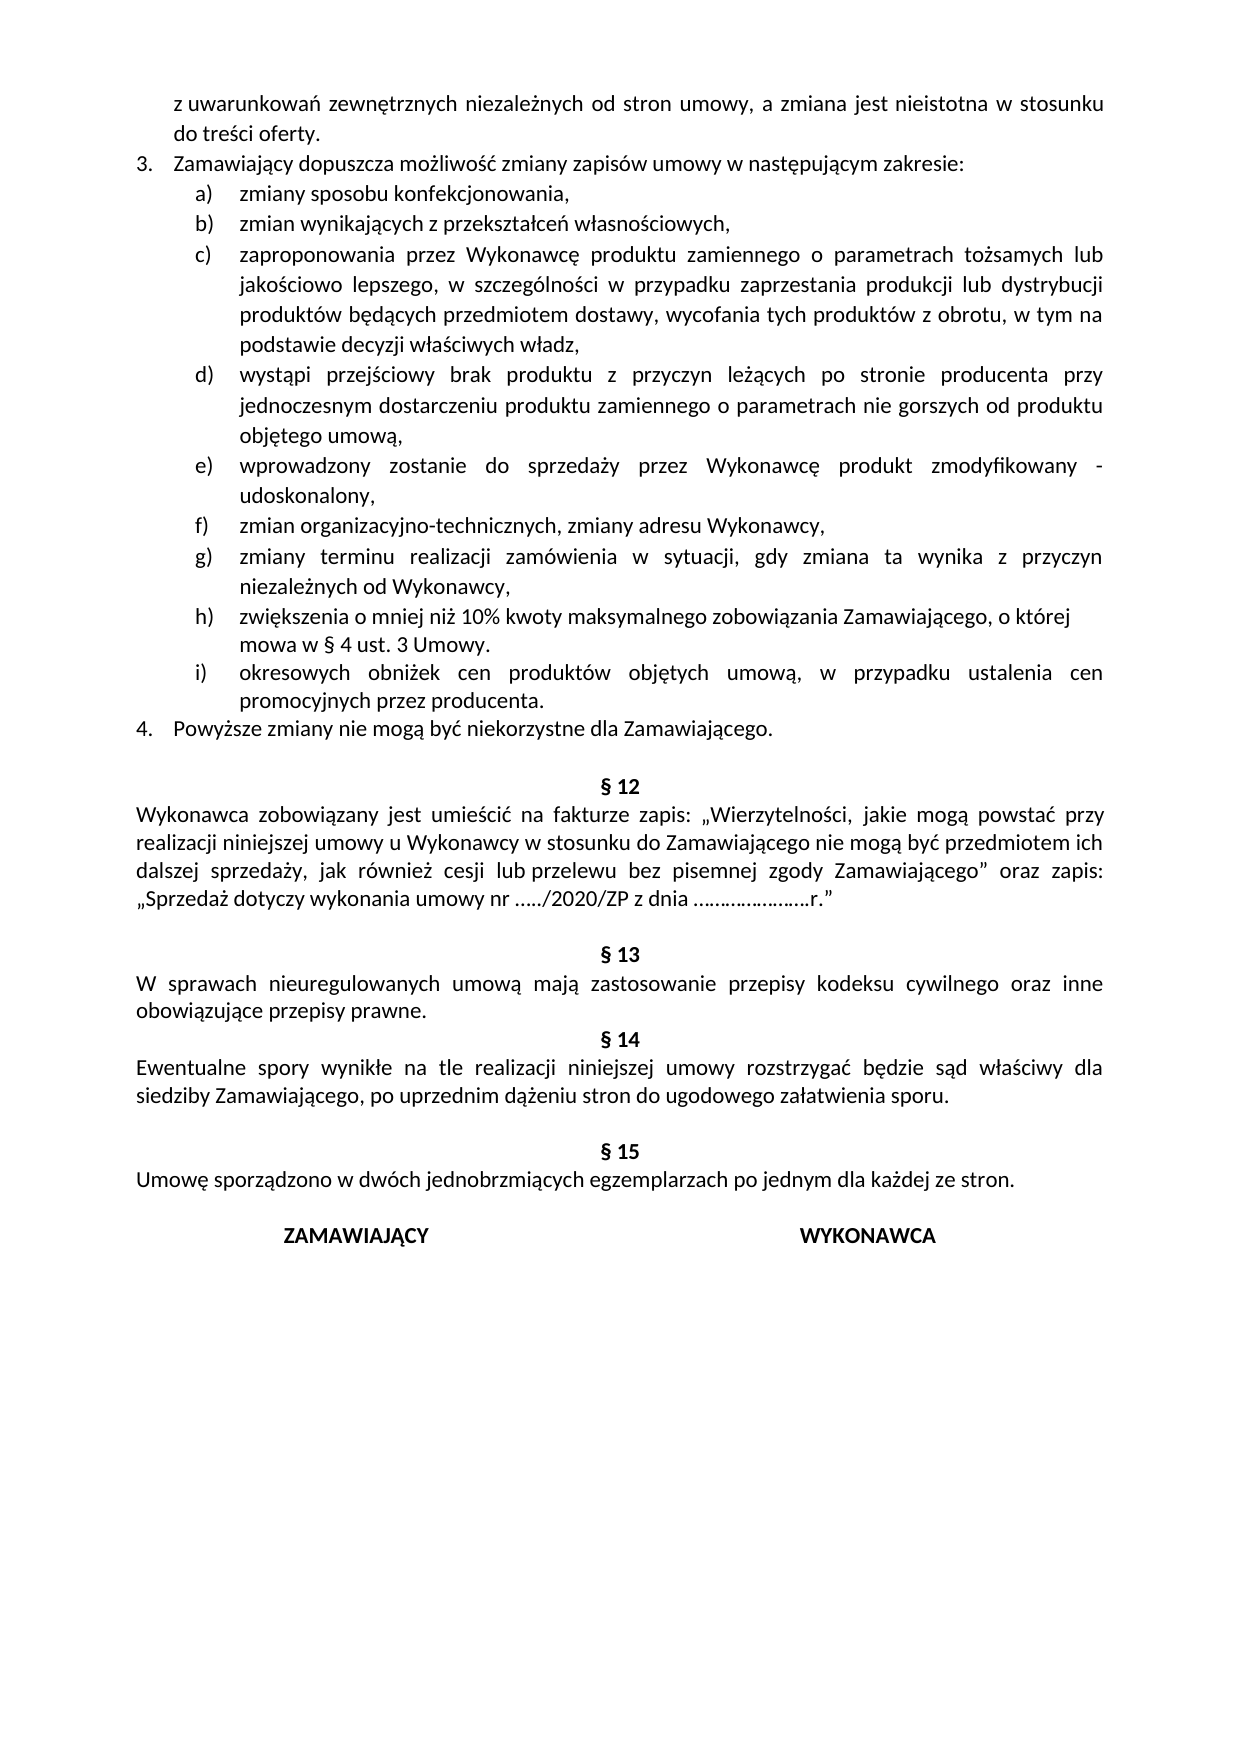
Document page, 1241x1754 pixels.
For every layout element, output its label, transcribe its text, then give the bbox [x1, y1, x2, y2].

list wystąpi przejściowy brak produktu z przyczyn leżących po stronie producenta przy jednoczesnym dostarczeniu produktu zamiennego o parametrach nie gorszych od produktu objętego umową, [195, 361, 1104, 449]
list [136, 89, 1104, 147]
list zmian wynikających z przekształceń własnościowych, [195, 209, 1104, 237]
text § 15 [136, 1137, 1104, 1165]
list zmiany sposobu konfekcjonowania, [195, 179, 1104, 207]
list zmian organizacyjno-technicznych, zmiany adresu Wykonawcy, [195, 512, 1104, 539]
list Powyższe zmiany nie mogą być niekorzystne dla Zamawiającego. [136, 714, 1104, 742]
list zmiany terminu realizacji zamówienia w sytuacji, gdy zmiana ta wynika z przyczyn niezależnych od Wykonawcy, [195, 542, 1104, 600]
text Umowę sporządzono w dwóch jednobrzmiących egzemplarzach po jednym dla każdej ze stron. [136, 1165, 1104, 1193]
text § 14 [136, 1025, 1104, 1053]
list okresowych obniżek cen produktów objętych umową, w przypadku ustalenia cen promocyjnych przez producenta. [195, 658, 1104, 714]
text Ewentualne spory wynikłe na tle realizacji niniejszej umowy rozstrzygać będzie sąd właściwy dla siedziby Zamawiającego, po uprzednim dążeniu stron do ugodowego załatwienia sporu. [136, 1053, 1104, 1109]
list Zamawiający dopuszcza możliwość zmiany zapisów umowy w następującym zakresie: [136, 149, 1104, 177]
text Wykonawca zobowiązany jest umieścić na fakturze zapis: „Wierzytelności, jakie mogą powstać przy realizacji niniejszej umowy u Wykonawcy w stosunku do Zamawiającego nie mogą być przedmiotem ich dalszej sprzedaży, jak również cesji lub przelewu bez pisemnej zgody Zamawiającego” oraz zapis: „Sprzedaż dotyczy wykonania umowy nr …../2020/ZP z dnia ………………….r.” [136, 801, 1104, 913]
list wprowadzony zostanie do sprzedaży przez Wykonawcę produkt zmodyfikowany -udoskonalony, [195, 451, 1104, 509]
text W sprawach nieuregulowanych umową mają zastosowanie przepisy kodeksu cywilnego oraz inne obowiązujące przepisy prawne. [136, 969, 1104, 1025]
text § 13 [136, 941, 1104, 969]
text ZAMAWIAJĄCY WYKONAWCA [283, 1221, 1104, 1249]
text § 12 [136, 772, 1104, 801]
list zwiększenia o mniej niż 10% kwoty maksymalnego zobowiązania Zamawiającego, o której mowa w § 4 ust. 3 Umowy. [195, 602, 1104, 658]
list zaproponowania przez Wykonawcę produktu zamiennego o parametrach tożsamych lub jakościowo lepszego, w szczególności w przypadku zaprzestania produkcji lub dystrybucji produktów będących przedmiotem dostawy, wycofania tych produktów z obrotu, w tym na podstawie decyzji właściwych władz, [195, 240, 1104, 358]
